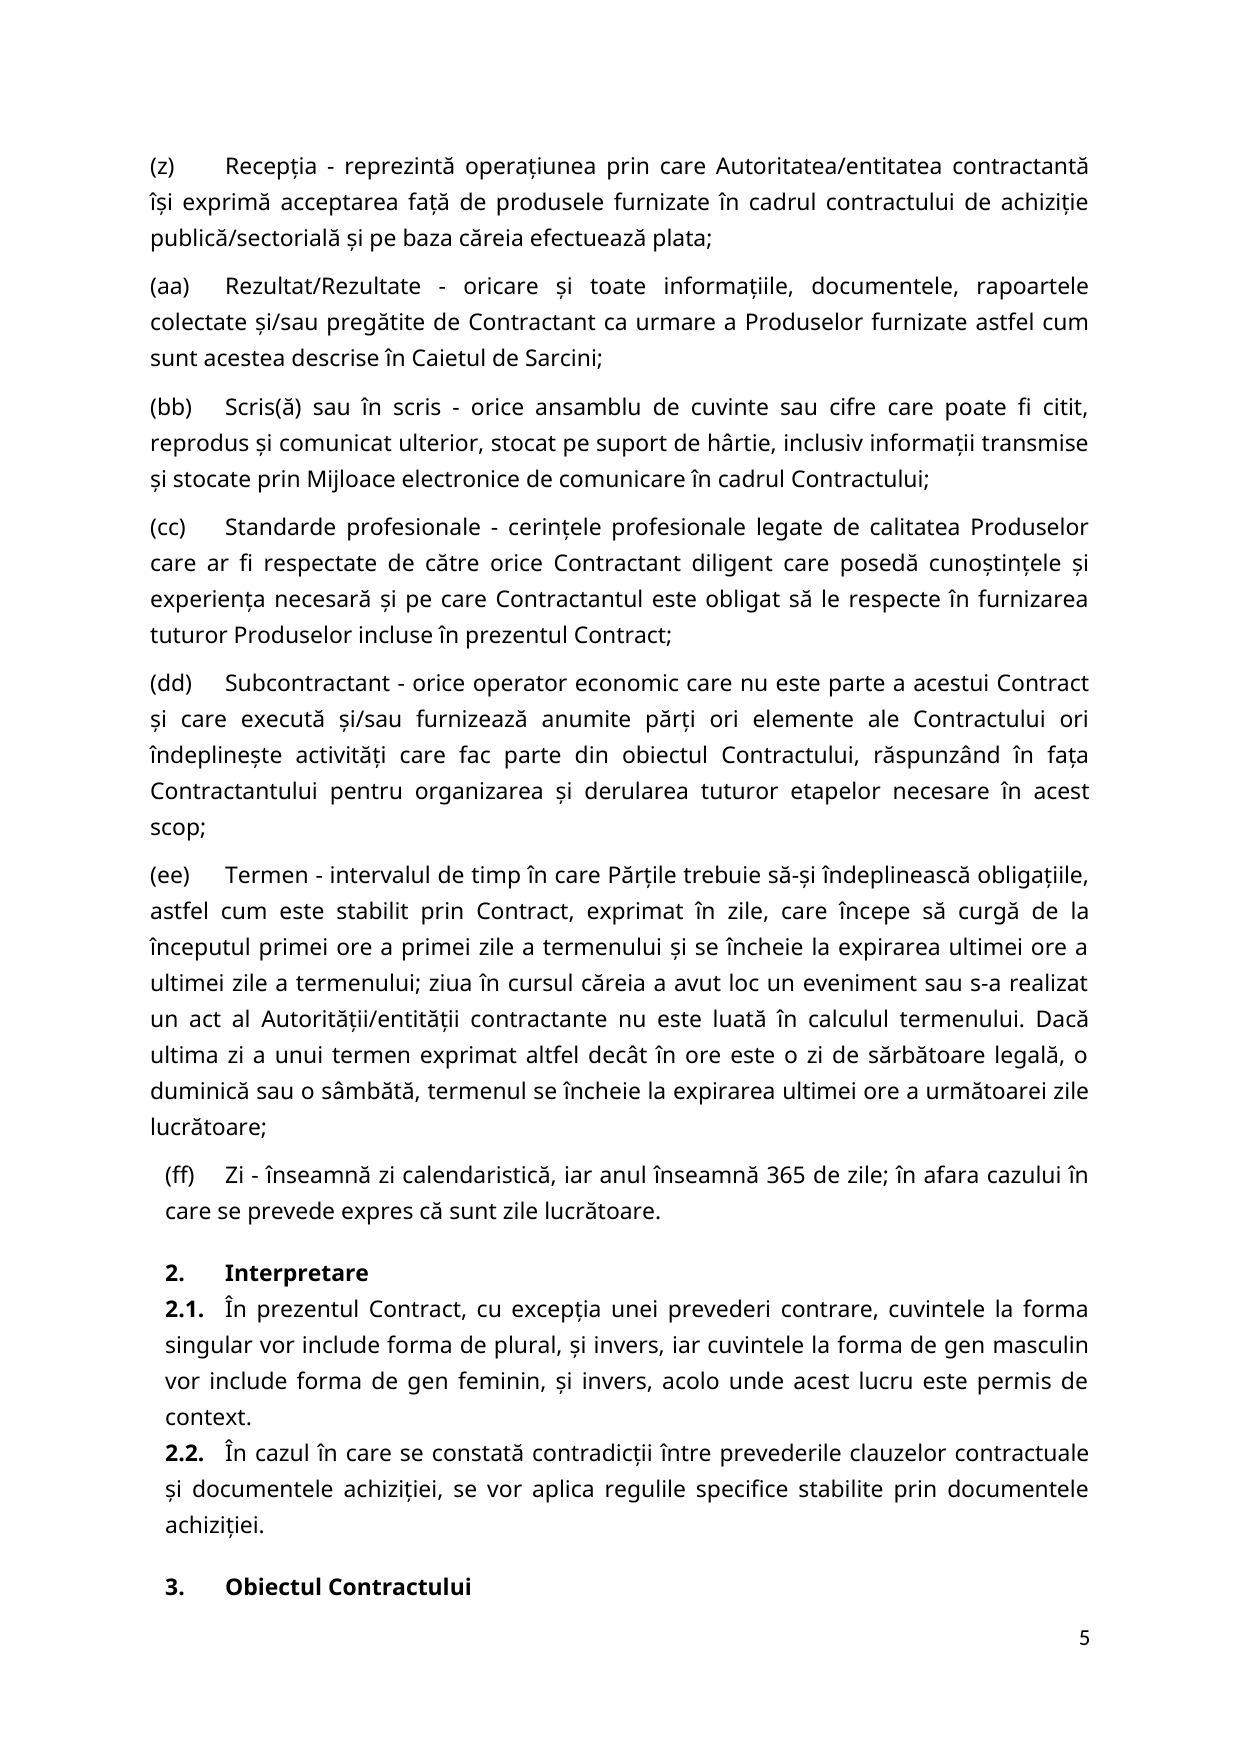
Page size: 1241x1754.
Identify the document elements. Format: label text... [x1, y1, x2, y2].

list În cazul în care se constată contradicții între prevederile clauzelor contractuale și documentele achiziției, se vor aplica regulile specifice stabilite prin documentele achiziției. [165, 1437, 1090, 1540]
list Obiectul Contractului [165, 1571, 1090, 1602]
list Recepția - reprezintă operațiunea prin care Autoritatea/entitatea contractantă își exprimă acceptarea față de produsele furnizate în cadrul contractului de achiziție publică/sectorială și pe baza căreia efectuează plata; [150, 150, 1090, 253]
list Subcontractant - orice operator economic care nu este parte a acestui Contract și care execută și/sau furnizează anumite părți ori elemente ale Contractului ori îndeplinește activități care fac parte din obiectul Contractului, răspunzând în fața Contractantului pentru organizarea și derularea tuturor etapelor necesare în acest scop; [150, 667, 1090, 842]
list Scris(ă) sau în scris - orice ansamblu de cuvinte sau cifre care poate fi citit, reprodus și comunicat ulterior, stocat pe suport de hârtie, inclusiv informații transmise și stocate prin Mijloace electronice de comunicare în cadrul Contractului; [150, 391, 1090, 494]
list Standarde profesionale - cerințele profesionale legate de calitatea Produselor care ar fi respectate de către orice Contractant diligent care posedă cunoștințele și experiența necesară și pe care Contractantul este obligat să le respecte în furnizarea tuturor Produselor incluse în prezentul Contract; [150, 511, 1090, 650]
list Zi - înseamnă zi calendaristică, iar anul înseamnă 365 de zile; în afara cazului în care se prevede expres că sunt zile lucrătoare. [165, 1159, 1090, 1227]
list Rezultat/Rezultate - oricare și toate informațiile, documentele, rapoartele colectate și/sau pregătite de Contractant ca urmare a Produselor furnizate astfel cum sunt acestea descrise în Caietul de Sarcini; [150, 270, 1090, 373]
list Termen - intervalul de timp în care Părțile trebuie să-și îndeplinească obligațiile, astfel cum este stabilit prin Contract, exprimat în zile, care începe să curgă de la începutul primei ore a primei zile a termenului și se încheie la expirarea ultimei ore a ultimei zile a termenului; ziua în cursul căreia a avut loc un eveniment sau s-a realizat un act al Autorității/entității contractante nu este luată în calculul termenului. Dacă ultima zi a unui termen exprimat altfel decât în ore este o zi de sărbătoare legală, o duminică sau o sâmbătă, termenul se încheie la expirarea ultimei ore a următoarei zile lucrătoare; [150, 859, 1090, 1142]
list În prezentul Contract, cu excepția unei prevederi contrare, cuvintele la forma singular vor include forma de plural, și invers, iar cuvintele la forma de gen masculin vor include forma de gen feminin, și invers, acolo unde acest lucru este permis de context. [165, 1293, 1090, 1432]
list Interpretare [165, 1257, 1090, 1288]
